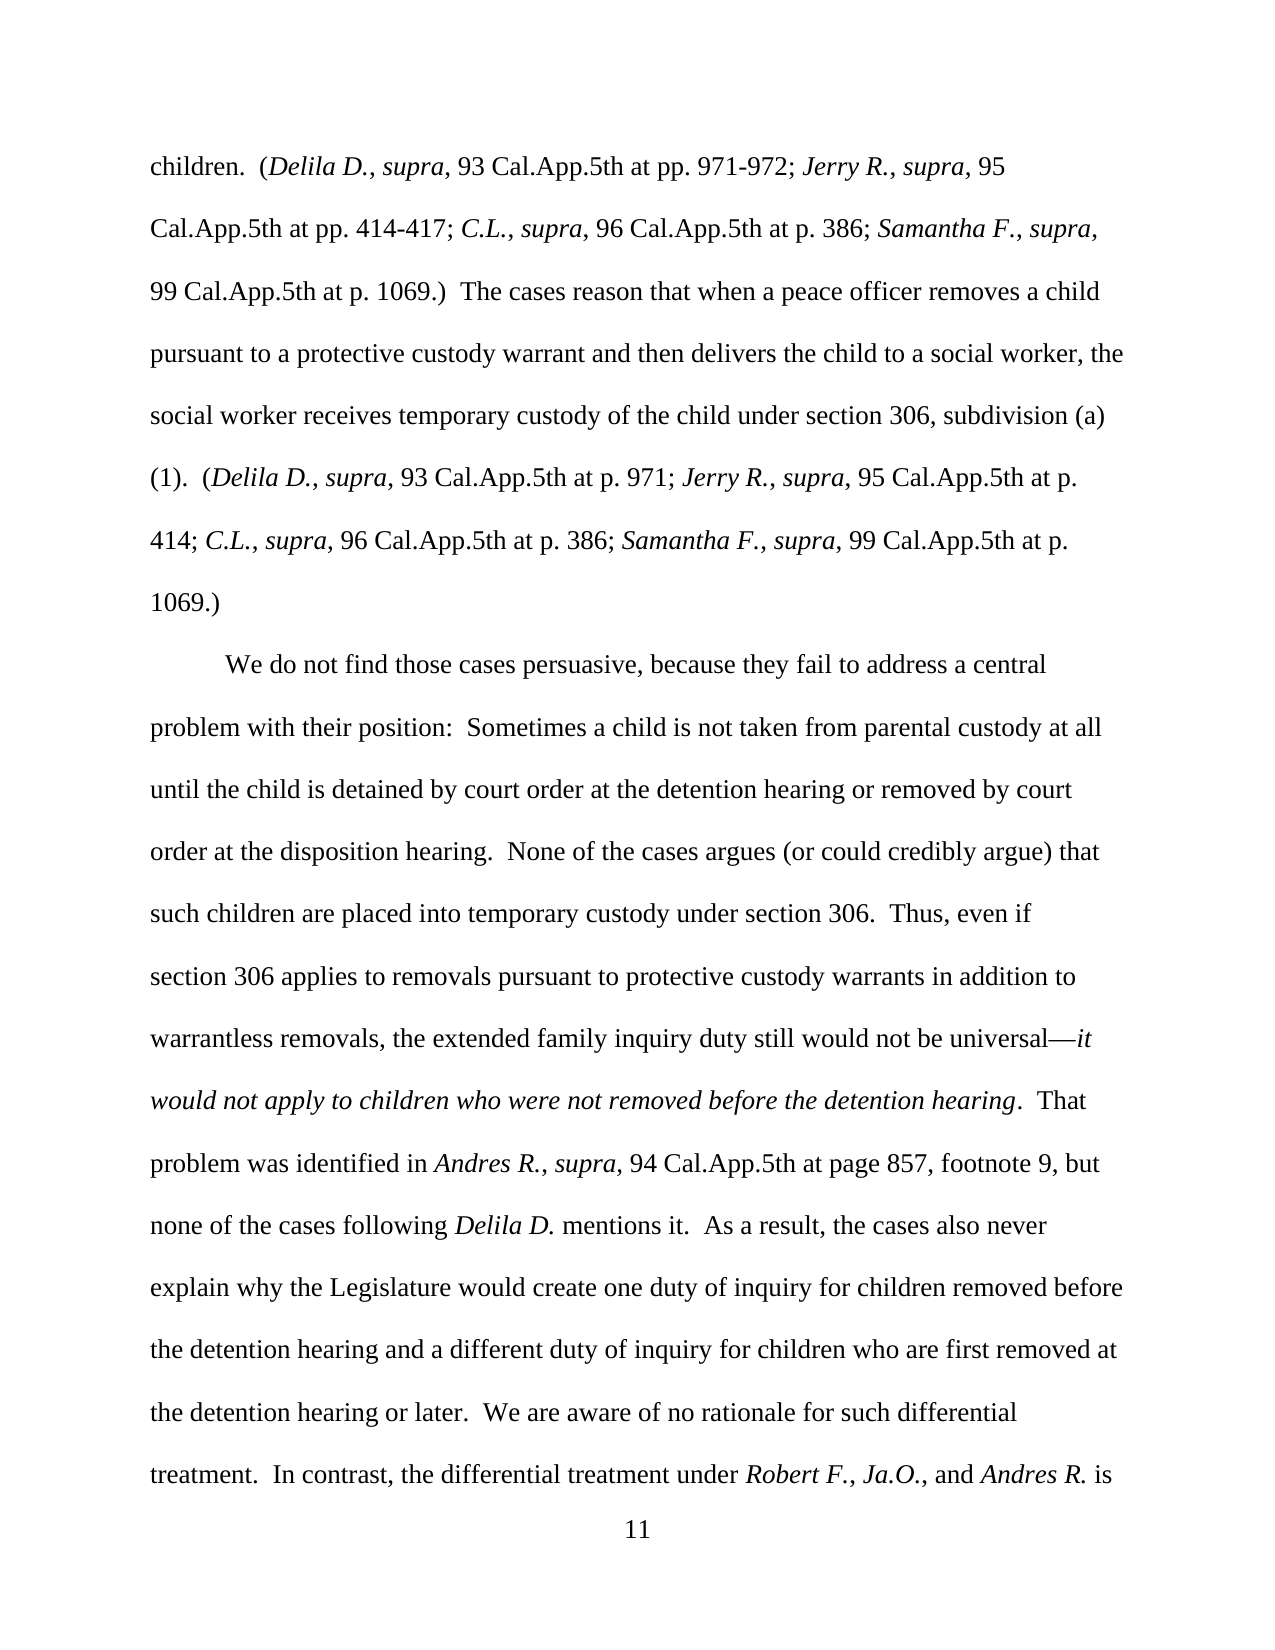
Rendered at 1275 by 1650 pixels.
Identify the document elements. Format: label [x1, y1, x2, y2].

text [150, 150, 1125, 617]
text [150, 648, 1125, 1489]
